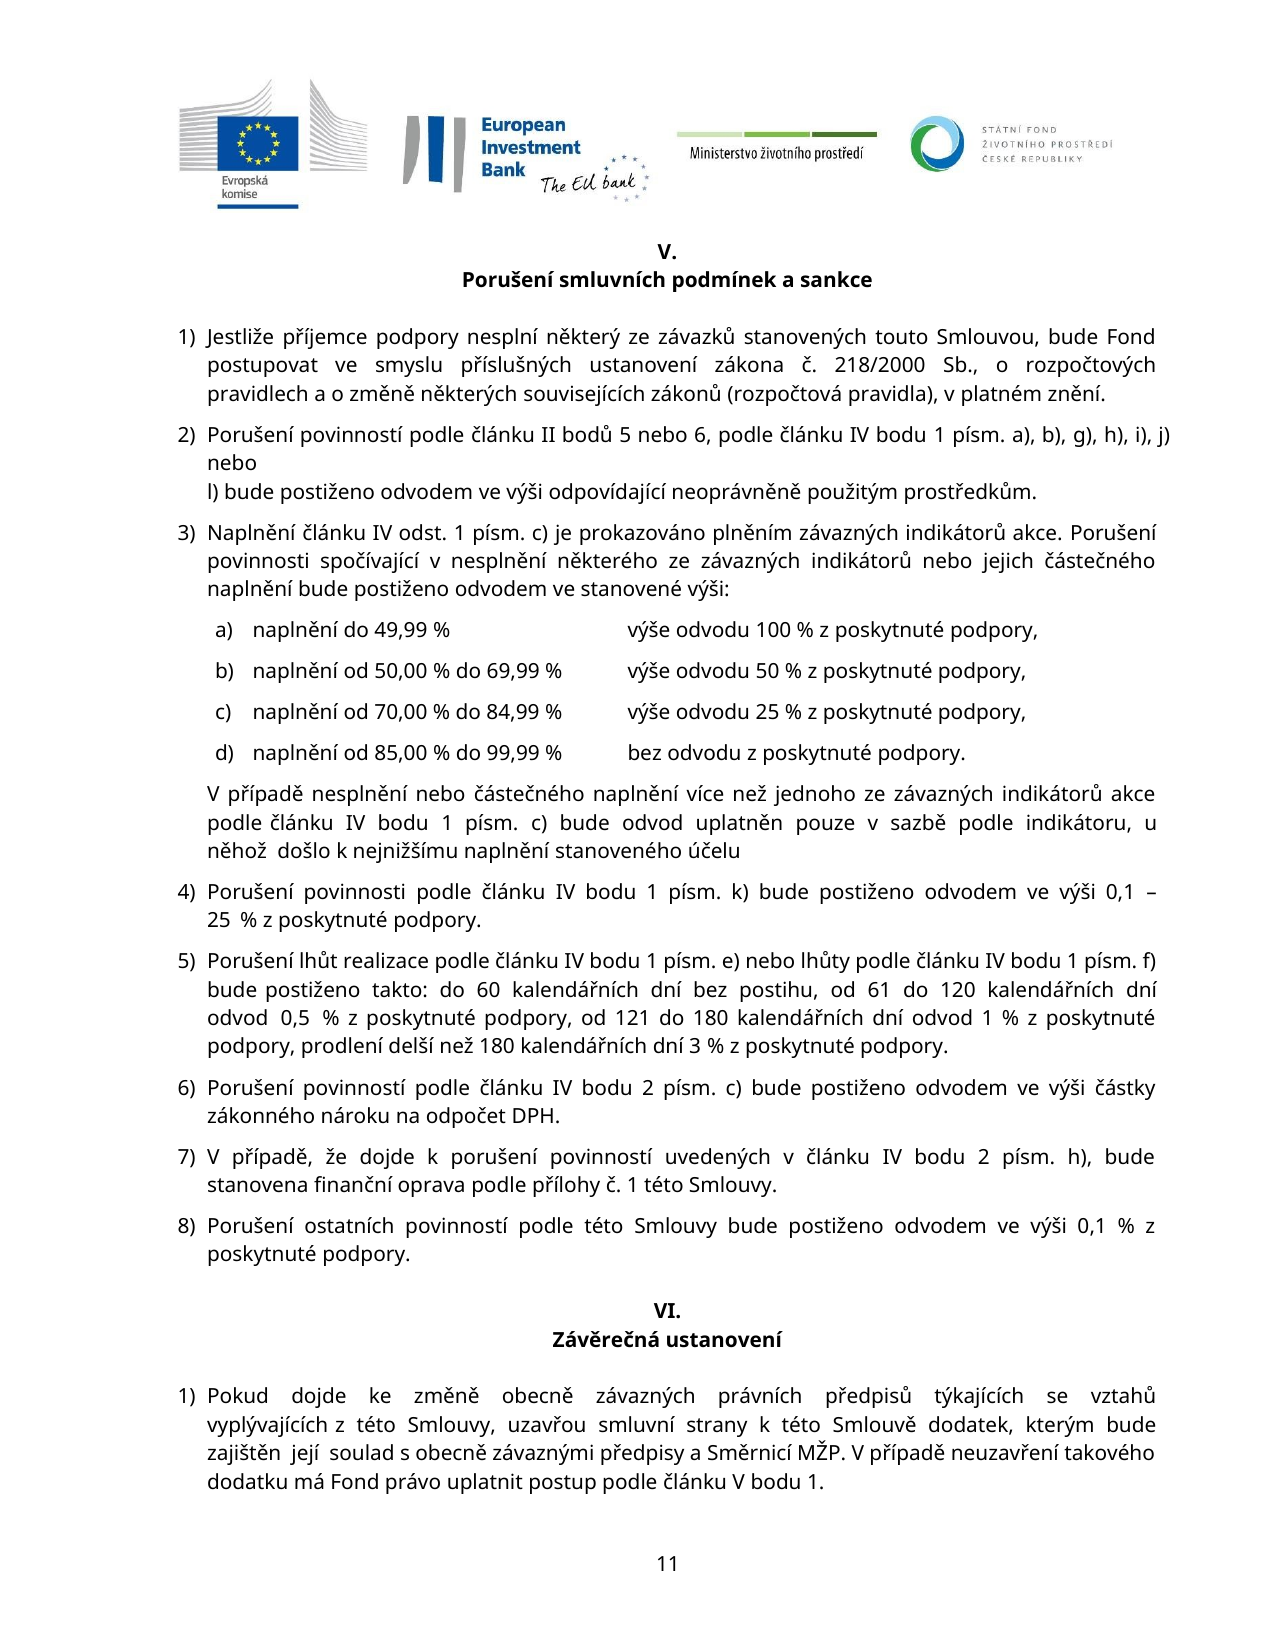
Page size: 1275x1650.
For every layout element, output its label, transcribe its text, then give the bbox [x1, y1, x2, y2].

picture [177, 73, 1115, 213]
list naplnění od 70,00 % do 84,99 % výše odvodu 25 % z poskytnuté podpory, [215, 697, 1171, 726]
text V případě nesplnění nebo částečného naplnění více než jednoho ze závazných indikátorů akce podle článku IV bodu 1 písm. c) bude odvod uplatněn pouze v sazbě podle indikátoru, u něhož došlo k nejnižšímu naplnění stanoveného účelu [207, 779, 1157, 864]
list naplnění od 50,00 % do 69,99 % výše odvodu 50 % z poskytnuté podpory, [215, 657, 1171, 685]
list Porušení povinnosti podle článku IV bodu 1 písm. k) bude postiženo odvodem ve výši 0,1 – 25 % z poskytnuté podpory. [177, 877, 1157, 934]
list Porušení povinností podle článku IV bodu 2 písm. c) bude postiženo odvodem ve výši částky zákonného nároku na odpočet DPH. [177, 1073, 1157, 1130]
list naplnění do 49,99 % výše odvodu 100 % z poskytnuté podpory, [215, 616, 1171, 644]
list Porušení povinností podle článku II bodů 5 nebo 6, podle článku IV bodu 1 písm. a), b), g), h), i), j) nebo [177, 420, 1171, 477]
list naplnění od 85,00 % do 99,99 % bez odvodu z poskytnuté podpory. [215, 738, 1171, 767]
subtitle Porušení smluvních podmínek a sankce [273, 265, 1062, 294]
text l) bude postiženo odvodem ve výši odpovídající neoprávněně použitým prostředkům. [207, 477, 1171, 505]
list Naplnění článku IV odst. 1 písm. c) je prokazováno plněním závazných indikátorů akce. Porušení povinnosti spočívající v nesplnění některého ze závazných indikátorů nebo jejich částečného naplnění bude postiženo odvodem ve stanovené výši: [177, 518, 1157, 603]
subtitle V. [493, 237, 841, 265]
list V případě, že dojde k porušení povinností uvedených v článku IV bodu 2 písm. h), bude stanovena finanční oprava podle přílohy č. 1 této Smlouvy. [177, 1142, 1157, 1198]
list Pokud dojde ke změně obecně závazných právních předpisů týkajících se vztahů vyplývajících z této Smlouvy, uzavřou smluvní strany k této Smlouvě dodatek, kterým bude zajištěn její soulad s obecně závaznými předpisy a Směrnicí MŽP. V případě neuzavření takového dodatku má Fond právo uplatnit postup podle článku V bodu 1. [177, 1381, 1156, 1495]
list Porušení ostatních povinností podle této Smlouvy bude postiženo odvodem ve výši 0,1 % z poskytnuté podpory. [177, 1211, 1157, 1268]
list Jestliže příjemce podpory nesplní některý ze závazků stanovených touto Smlouvou, bude Fond postupovat ve smyslu příslušných ustanovení zákona č. 218/2000 Sb., o rozpočtových pravidlech a o změně některých souvisejících zákonů (rozpočtová pravidla), v platném znění. [177, 322, 1156, 407]
subtitle Závěrečná ustanovení [493, 1325, 841, 1353]
list Porušení lhůt realizace podle článku IV bodu 1 písm. e) nebo lhůty podle článku IV bodu 1 písm. f) bude postiženo takto: do 60 kalendářních dní bez postihu, od 61 do 120 kalendářních dní odvod 0,5 % z poskytnuté podpory, od 121 do 180 kalendářních dní odvod 1 % z poskytnuté podpory, prodlení delší než 180 kalendářních dní 3 % z poskytnuté podpory. [177, 946, 1157, 1060]
subtitle VI. [494, 1296, 841, 1325]
